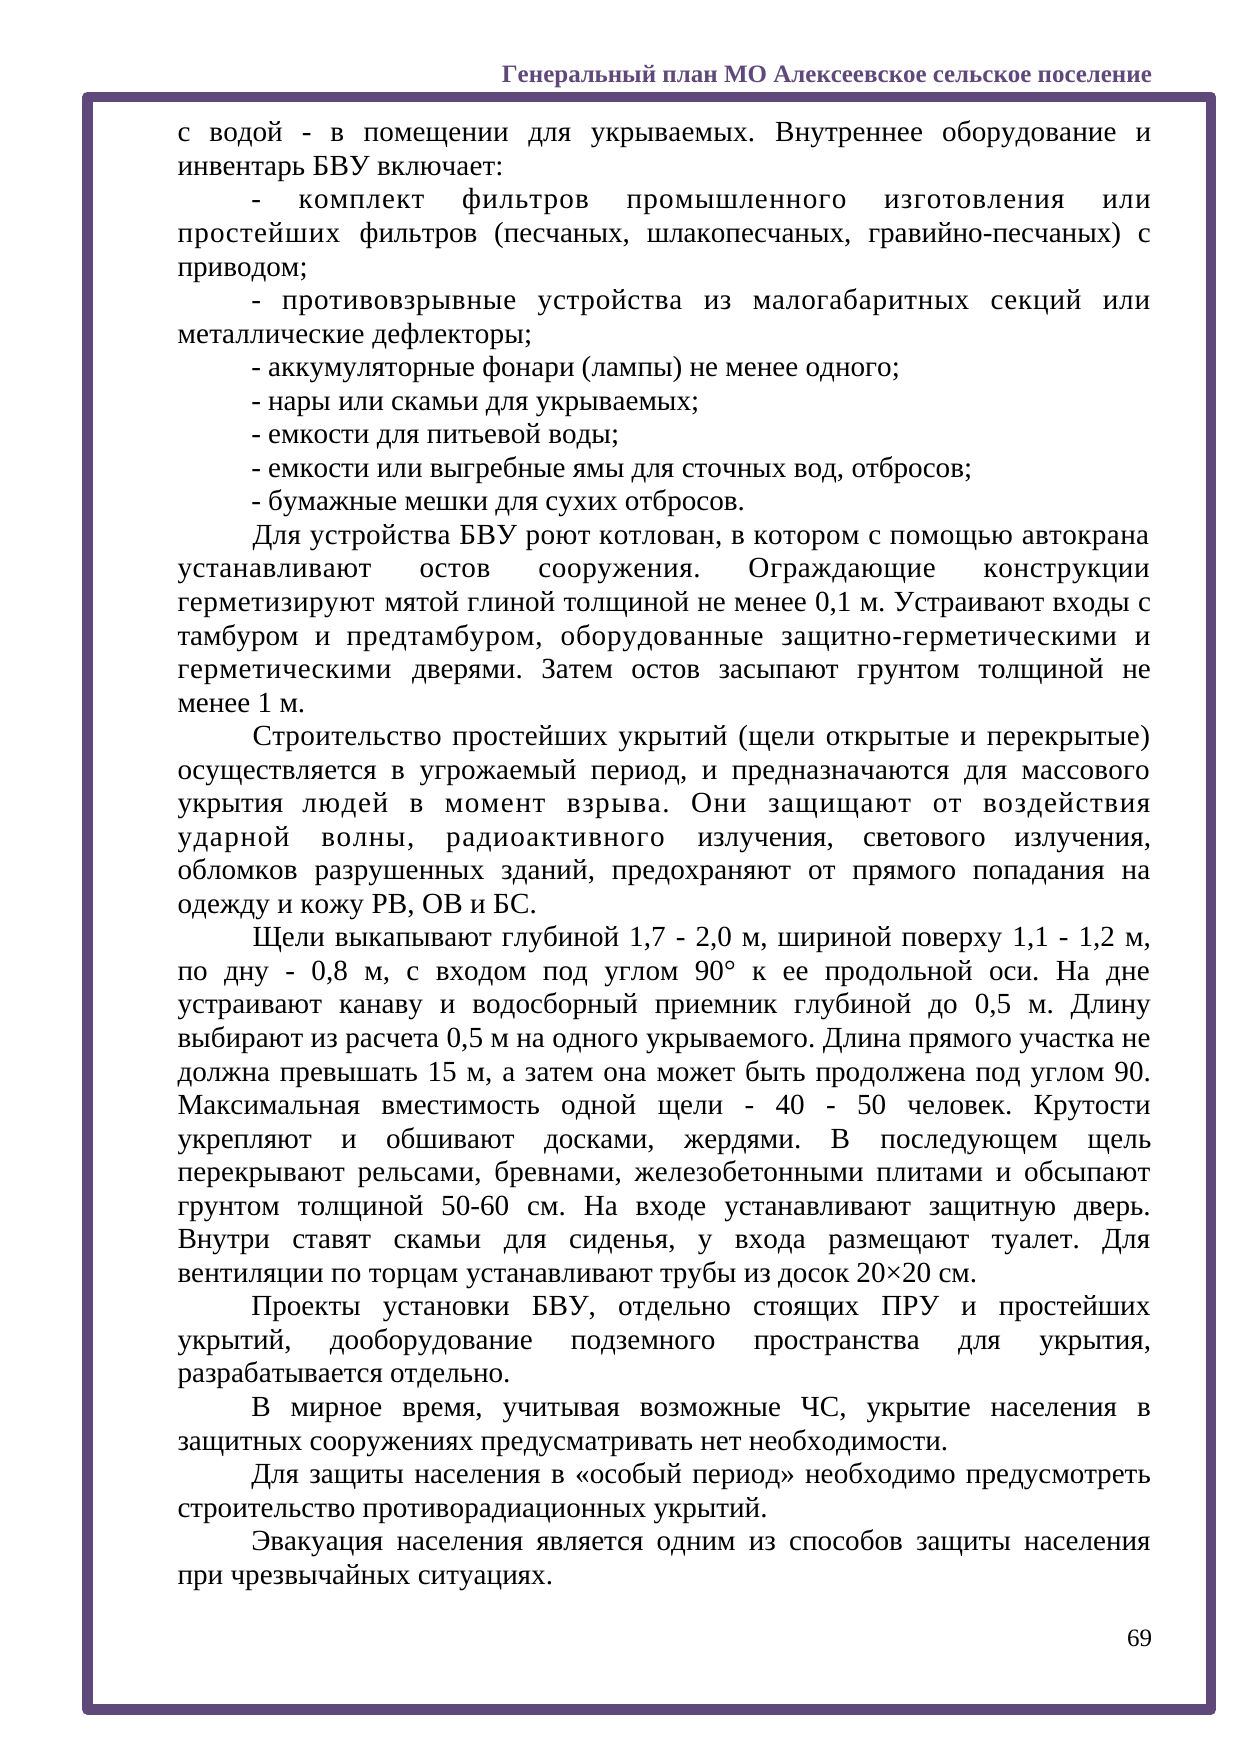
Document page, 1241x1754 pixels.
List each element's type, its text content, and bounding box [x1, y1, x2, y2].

text - емкости или выгребные ямы для сточных вод, отбросов; [177, 450, 1152, 483]
text Щели выкапывают глубиной 1,7 - , шириной поверху 1,1 - , по дну - , с входом под углом 90° к ее продольной оси. На дне устраивают канаву и водосборный приемник глубиной до . Длину выбирают из расчета на одного укрываемого. Длина прямого участка не должна превышать , а затем она может быть продолжена под углом 90. Максимальная вместимость одной щели - 40 - 50 человек. Крутости укрепляют и обшивают досками, жердями. В последующем щель перекрывают рельсами, бревнами, железобетонными плитами и обсыпают грунтом толщиной 50-. На входе устанавливают защитную дверь. Внутри ставят скамьи для сиденья, у входа размещают туалет. Для вентиляции по торцам устанавливают трубы из досок 20×20 см. [177, 919, 1152, 1288]
text Проекты установки БВУ, отдельно стоящих ПРУ и простейших укрытий, дооборудование подземного пространства для укрытия, разрабатывается отдельно. [177, 1288, 1152, 1389]
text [177, 114, 1152, 182]
text Строительство простейших укрытий (щели открытые и перекрытые) осуществляется в угрожаемый период, и предназначаются для массового укрытия людей в момент взрыва. Они защищают от воздействия ударной волны, радиоактивного излучения, светового излучения, обломков разрушенных зданий, предохраняют от прямого попадания на одежду и кожу РВ, ОВ и БС. [177, 718, 1152, 919]
text В мирное время, учитывая возможные ЧС, укрытие населения в защитных сооружениях предусматривать нет необходимости. [177, 1389, 1152, 1456]
text Для устройства БВУ роют котлован, в котором с помощью автокрана устанавливают остов сооружения. Ограждающие конструкции герметизируют мятой глиной толщиной не менее . Устраивают входы с тамбуром и предтамбуром, оборудованные защитно-герметическими и герметическими дверями. Затем остов засыпают грунтом толщиной не менее . [177, 517, 1152, 718]
text - бумажные мешки для сухих отбросов. [177, 483, 1152, 517]
text Эвакуация населения является одним из способов защиты населения при чрезвычайных ситуациях. [177, 1523, 1152, 1590]
text - противовзрывные устройства из малогабаритных секций или металлические дефлекторы; [177, 282, 1152, 349]
text - емкости для питьевой воды; [177, 416, 1152, 450]
text - комплект фильтров промышленного изготовления или простейших фильтров (песчаных, шлакопесчаных, гравийно-песчаных) с приводом; [177, 182, 1152, 282]
text Для защиты населения в «особый период» необходимо предусмотреть строительство противорадиационных укрытий. [177, 1456, 1152, 1523]
text - аккумуляторные фонари (лампы) не менее одного; [177, 349, 1152, 383]
text - нары или скамьи для укрываемых; [177, 383, 1152, 416]
